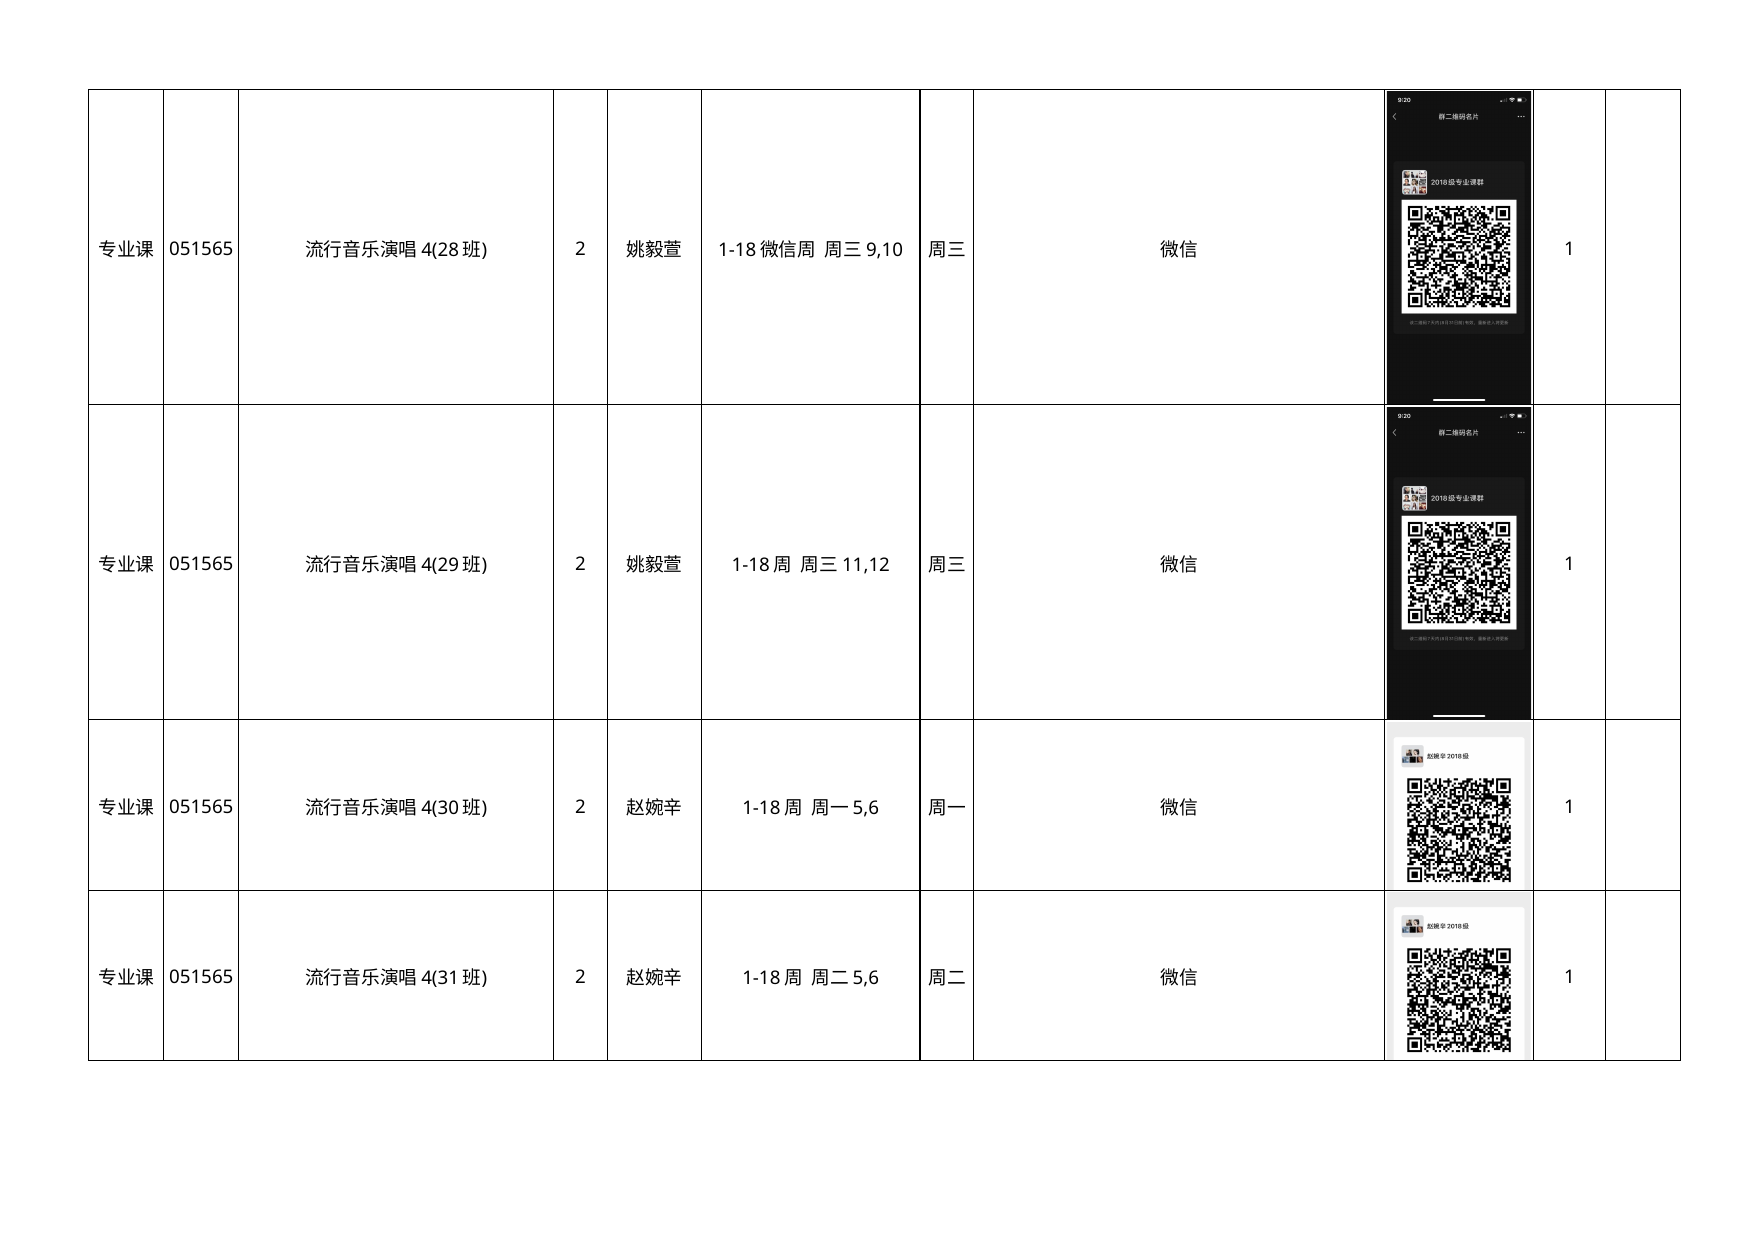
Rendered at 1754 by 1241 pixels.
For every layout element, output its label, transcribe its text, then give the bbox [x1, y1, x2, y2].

table_cell 专业课 [89, 90, 163, 404]
table_cell 2 [554, 90, 607, 404]
table_cell 周一 [921, 720, 973, 889]
table_cell [1606, 405, 1680, 719]
table_cell 周二 [921, 891, 973, 1060]
table_cell 周三 [921, 405, 973, 719]
table_cell 051565 [164, 405, 238, 719]
table_cell [1606, 891, 1680, 1060]
table_cell 1-18微信周 周三9,10 [702, 90, 919, 404]
table_cell 微信 [974, 891, 1384, 1060]
table_cell 流行音乐演唱4(31班) [239, 891, 553, 1060]
table_cell 1 [1534, 720, 1605, 889]
table_cell 051565 [164, 891, 238, 1060]
table_cell 流行音乐演唱4(28班) [239, 90, 553, 404]
table_cell [1606, 90, 1680, 404]
table_cell 赵婉辛 [608, 891, 701, 1060]
table_cell 2 [554, 405, 607, 719]
table_cell 专业课 [89, 405, 163, 719]
table_cell 1-18周 周一5,6 [702, 720, 919, 889]
picture [1386, 407, 1532, 720]
table_cell 微信 [974, 90, 1384, 404]
table_cell 流行音乐演唱4(30班) [239, 720, 553, 889]
table_cell 流行音乐演唱4(29班) [239, 405, 553, 719]
table_cell 赵婉辛 [608, 720, 701, 889]
picture [1387, 722, 1531, 890]
table_cell 1 [1534, 891, 1605, 1060]
table_cell 专业课 [89, 720, 163, 889]
table_cell [1606, 720, 1680, 889]
table_cell 姚毅萱 [608, 90, 701, 404]
table_cell 微信 [974, 405, 1384, 719]
table_cell 姚毅萱 [608, 405, 701, 719]
picture [1387, 892, 1531, 1060]
picture [1386, 91, 1532, 404]
table_cell 1-18周 周二5,6 [702, 891, 919, 1060]
table_cell 2 [554, 891, 607, 1060]
table_cell 051565 [164, 720, 238, 889]
table_cell 1 [1534, 90, 1605, 404]
table_cell 微信 [974, 720, 1384, 889]
table_cell 2 [554, 720, 607, 889]
table_cell 1 [1534, 405, 1605, 719]
table_cell 1-18周 周三11,12 [702, 405, 919, 719]
table_cell 周三 [921, 90, 973, 404]
table_cell 051565 [164, 90, 238, 404]
table_cell 专业课 [89, 891, 163, 1060]
